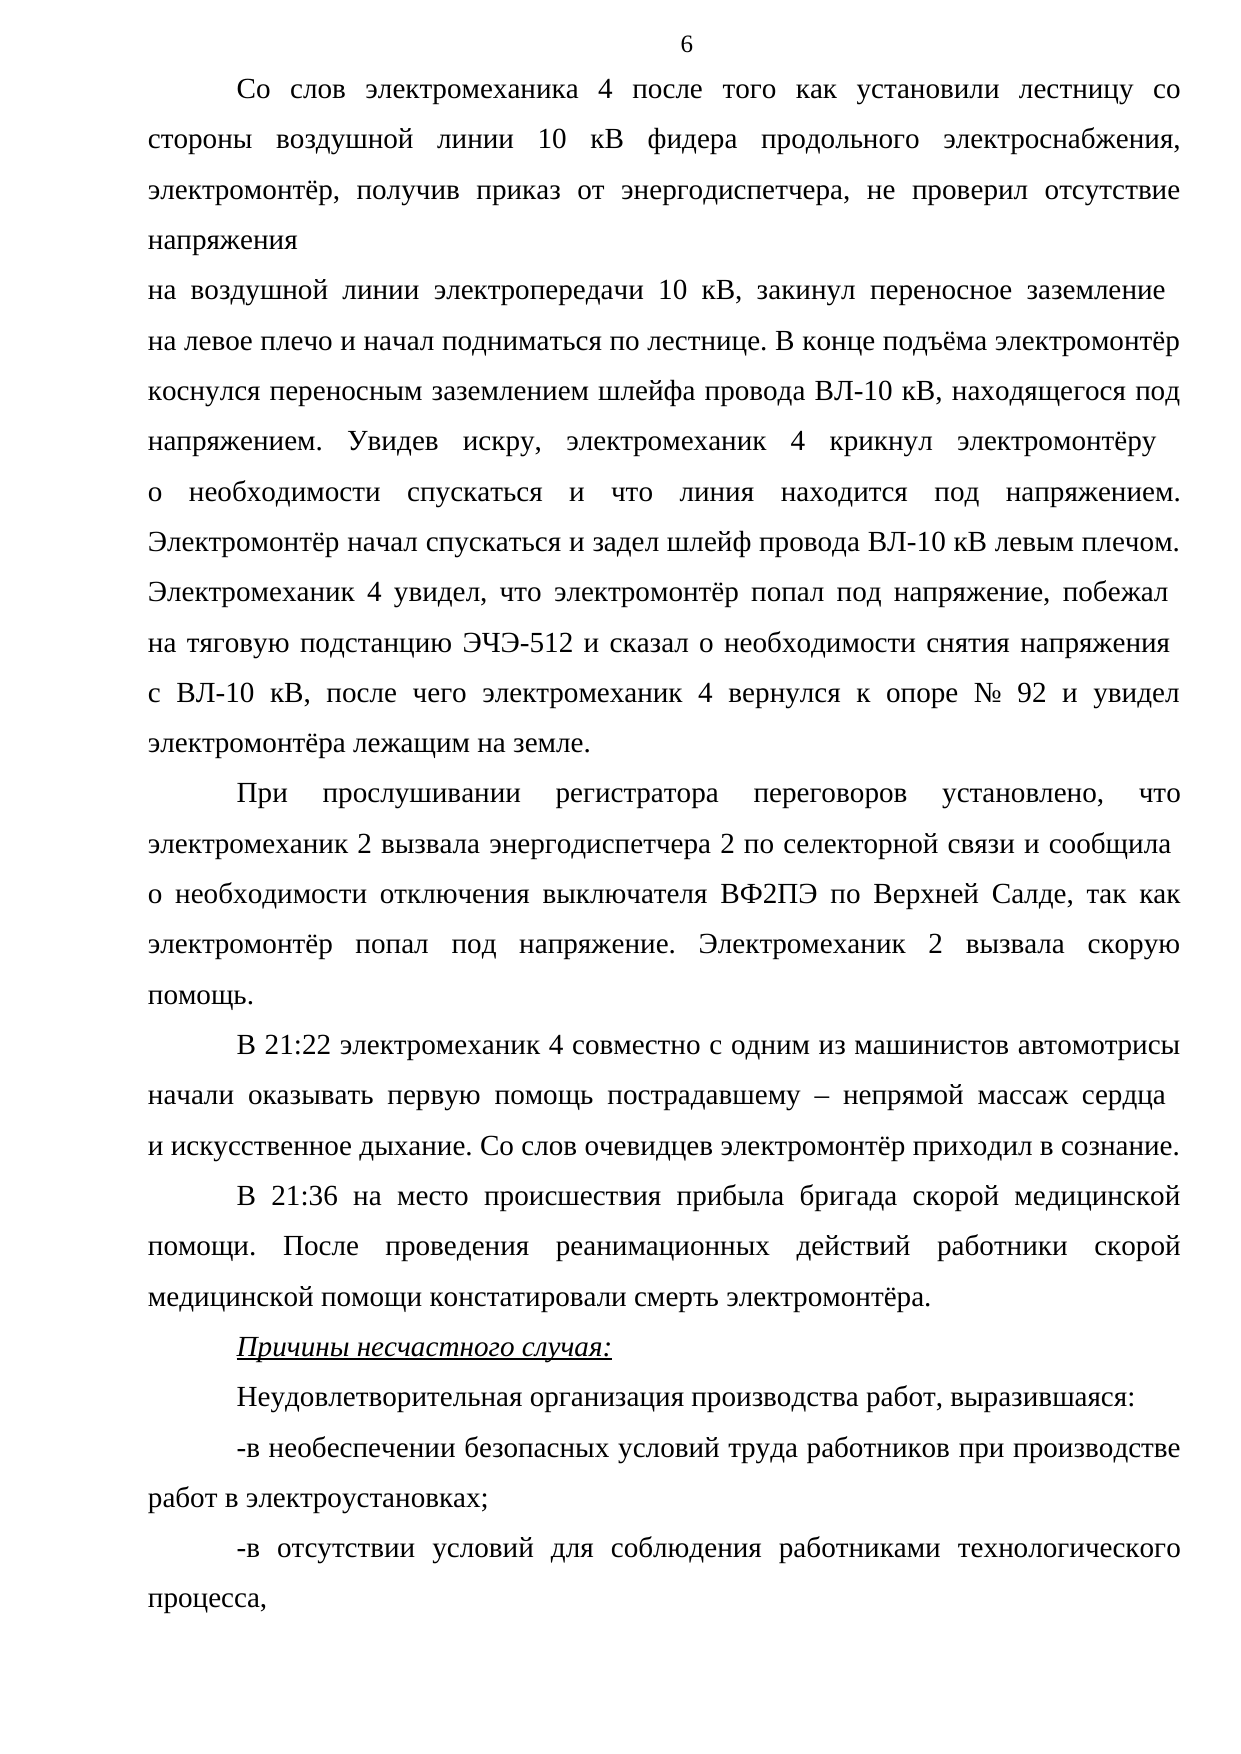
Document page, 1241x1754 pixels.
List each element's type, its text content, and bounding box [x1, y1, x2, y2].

text Со слов электромеханика 4 после того как установили лестницу со стороны воздушной линии 10 кВ фидера продольного электроснабжения, электромонтёр, получив приказ от энергодиспетчера, не проверил отсутствие напряжения на воздушной линии электропередачи 10 кВ, закинул переносное заземление на левое плечо и начал подниматься по лестнице. В конце подъёма электромонтёр коснулся переносным заземлением шлейфа провода ВЛ-10 кВ, находящегося под напряжением. Увидев искру, электромеханик 4 крикнул электромонтёру о необходимости спускаться и что линия находится под напряжением. Электромонтёр начал спускаться и задел шлейф провода ВЛ-10 кВ левым плечом. Электромеханик 4 увидел, что электромонтёр попал под напряжение, побежал на тяговую подстанцию ЭЧЭ-512 и сказал о необходимости снятия напряжения с ВЛ-10 кВ, после чего электромеханик 4 вернулся к опоре № 92 и увидел электромонтёра лежащим на земле. [148, 71, 1181, 759]
text В 21:22 электромеханик 4 совместно с одним из машинистов автомотрисы начали оказывать первую помощь пострадавшему – непрямой массаж сердца и искусственное дыхание. Со слов очевидцев электромонтёр приходил в сознание. [148, 1027, 1181, 1161]
text Неудовлетворительная организация производства работ, выразившаяся: [148, 1379, 1181, 1413]
text Причины несчастного случая: [148, 1329, 1181, 1363]
text При прослушивании регистратора переговоров установлено, что электромеханик 2 вызвала энергодиспетчера 2 по селекторной связи и сообщила о необходимости отключения выключателя ВФ2ПЭ по Верхней Салде, так как электромонтёр попал под напряжение. Электромеханик 2 вызвала скорую помощь. [148, 776, 1181, 1010]
text -в отсутствии условий для соблюдения работниками технологического процесса, [148, 1530, 1181, 1614]
text -в необеспечении безопасных условий труда работников при производстве работ в электроустановках; [148, 1430, 1181, 1513]
text В 21:36 на место происшествия прибыла бригада скорой медицинской помощи. После проведения реанимационных действий работники скорой медицинской помощи констатировали смерть электромонтёра. [148, 1178, 1181, 1312]
